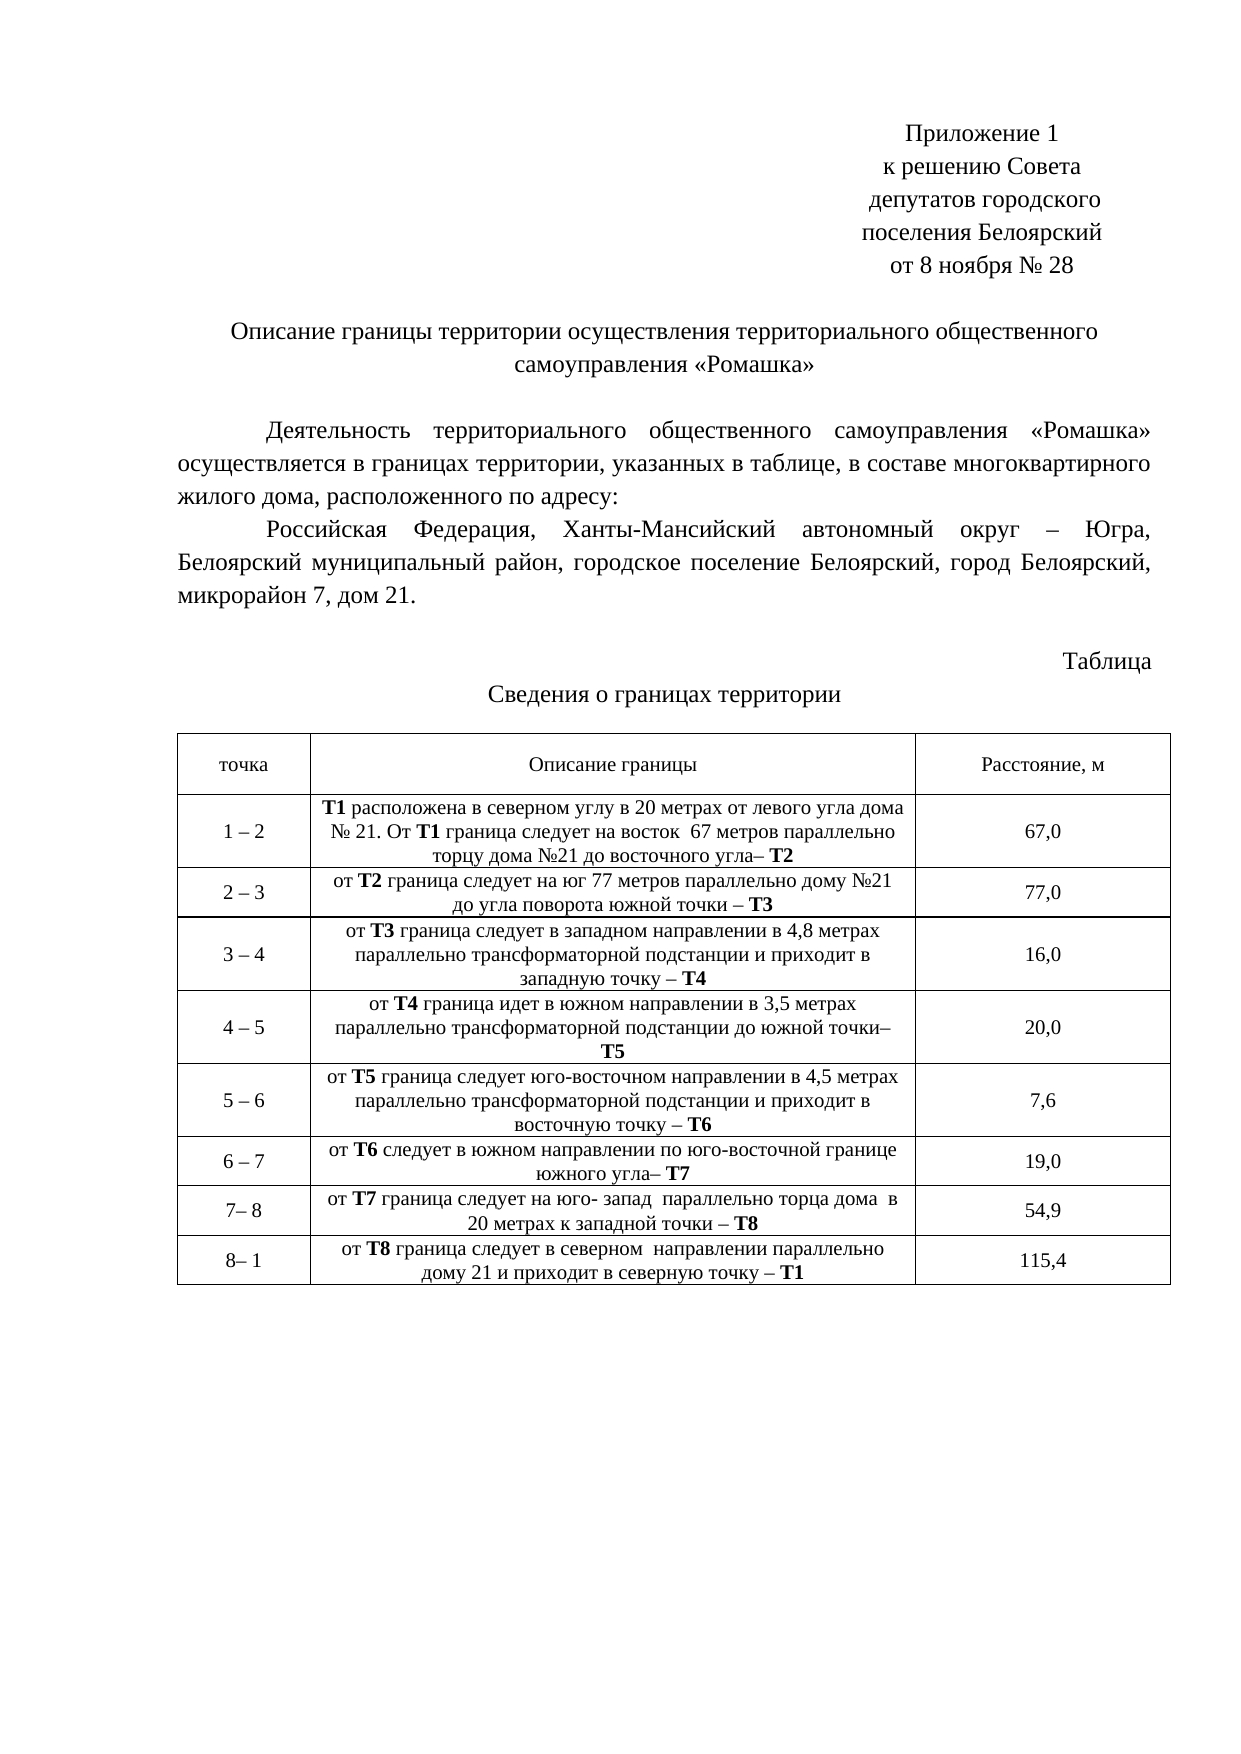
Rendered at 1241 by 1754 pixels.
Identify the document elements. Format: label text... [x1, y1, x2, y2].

table_cell 67,0 [916, 795, 1170, 867]
table_cell 20,0 [916, 991, 1170, 1063]
table_cell 54,9 [916, 1186, 1170, 1234]
table_cell от Т8 граница следует в северном направлении параллельно дому 21 и приходит в северную точку – Т1 [311, 1236, 915, 1284]
table_cell от Т7 граница следует на юго- запад параллельно торца дома в 20 метрах к западной точки – Т8 [311, 1186, 915, 1234]
table_cell от Т2 граница следует на юг 77 метров параллельно дому №21 до угла поворота южной точки – Т3 [311, 868, 915, 916]
text Сведения о границах территории [177, 679, 1152, 708]
text Российская Федерация, Ханты-Мансийский автономный округ – Югра, Белоярский муниципальный район, городское поселение Белоярский, город Белоярский, микрорайон 7, дом 21. [177, 514, 1152, 609]
table_cell от Т3 граница следует в западном направлении в 4,8 метрах параллельно трансформаторной подстанции и приходит в западную точку – Т4 [311, 918, 915, 990]
table_header точка [178, 734, 310, 794]
table_cell 7– 8 [178, 1186, 310, 1234]
table_cell от Т6 следует в южном направлении по юго-восточной границе южного угла– Т7 [311, 1137, 915, 1185]
text Деятельность территориального общественного самоуправления «Ромашка» осуществляется в границах территории, указанных в таблице, в составе многоквартирного жилого дома, расположенного по адресу: [177, 415, 1152, 510]
table_cell от Т4 граница идет в южном направлении в 3,5 метрах параллельно трансформаторной подстанции до южной точки– Т5 [311, 991, 915, 1063]
table_cell 4 – 5 [178, 991, 310, 1063]
table_cell 3 – 4 [178, 918, 310, 990]
table_cell 2 – 3 [178, 868, 310, 916]
text Описание границы территории осуществления территориального общественного самоуправления «Ромашка» [177, 316, 1152, 378]
table_cell 6 – 7 [178, 1137, 310, 1185]
table_cell 77,0 [916, 868, 1170, 916]
text депутатов городского поселения Белоярский [812, 184, 1152, 246]
table_cell 19,0 [916, 1137, 1170, 1185]
table_header Описание границы [311, 734, 915, 794]
table_cell 1 – 2 [178, 795, 310, 867]
table_header Расстояние, м [916, 734, 1170, 794]
table_cell 8– 1 [178, 1236, 310, 1284]
text Приложение 1 [812, 118, 1152, 147]
table_cell Т1 расположена в северном углу в 20 метрах от левого угла дома № 21. От Т1 граница следует на восток 67 метров параллельно торцу дома №21 до восточного угла– Т2 [311, 795, 915, 867]
table_cell 7,6 [916, 1064, 1170, 1136]
text к решению Совета [812, 151, 1152, 180]
table_cell 5 – 6 [178, 1064, 310, 1136]
text Таблица [177, 646, 1152, 675]
table_cell от Т5 граница следует юго-восточном направлении в 4,5 метрах параллельно трансформаторной подстанции и приходит в восточную точку – Т6 [311, 1064, 915, 1136]
table_cell 16,0 [916, 918, 1170, 990]
table_cell 115,4 [916, 1236, 1170, 1284]
text от 8 ноября № 28 [812, 250, 1152, 279]
